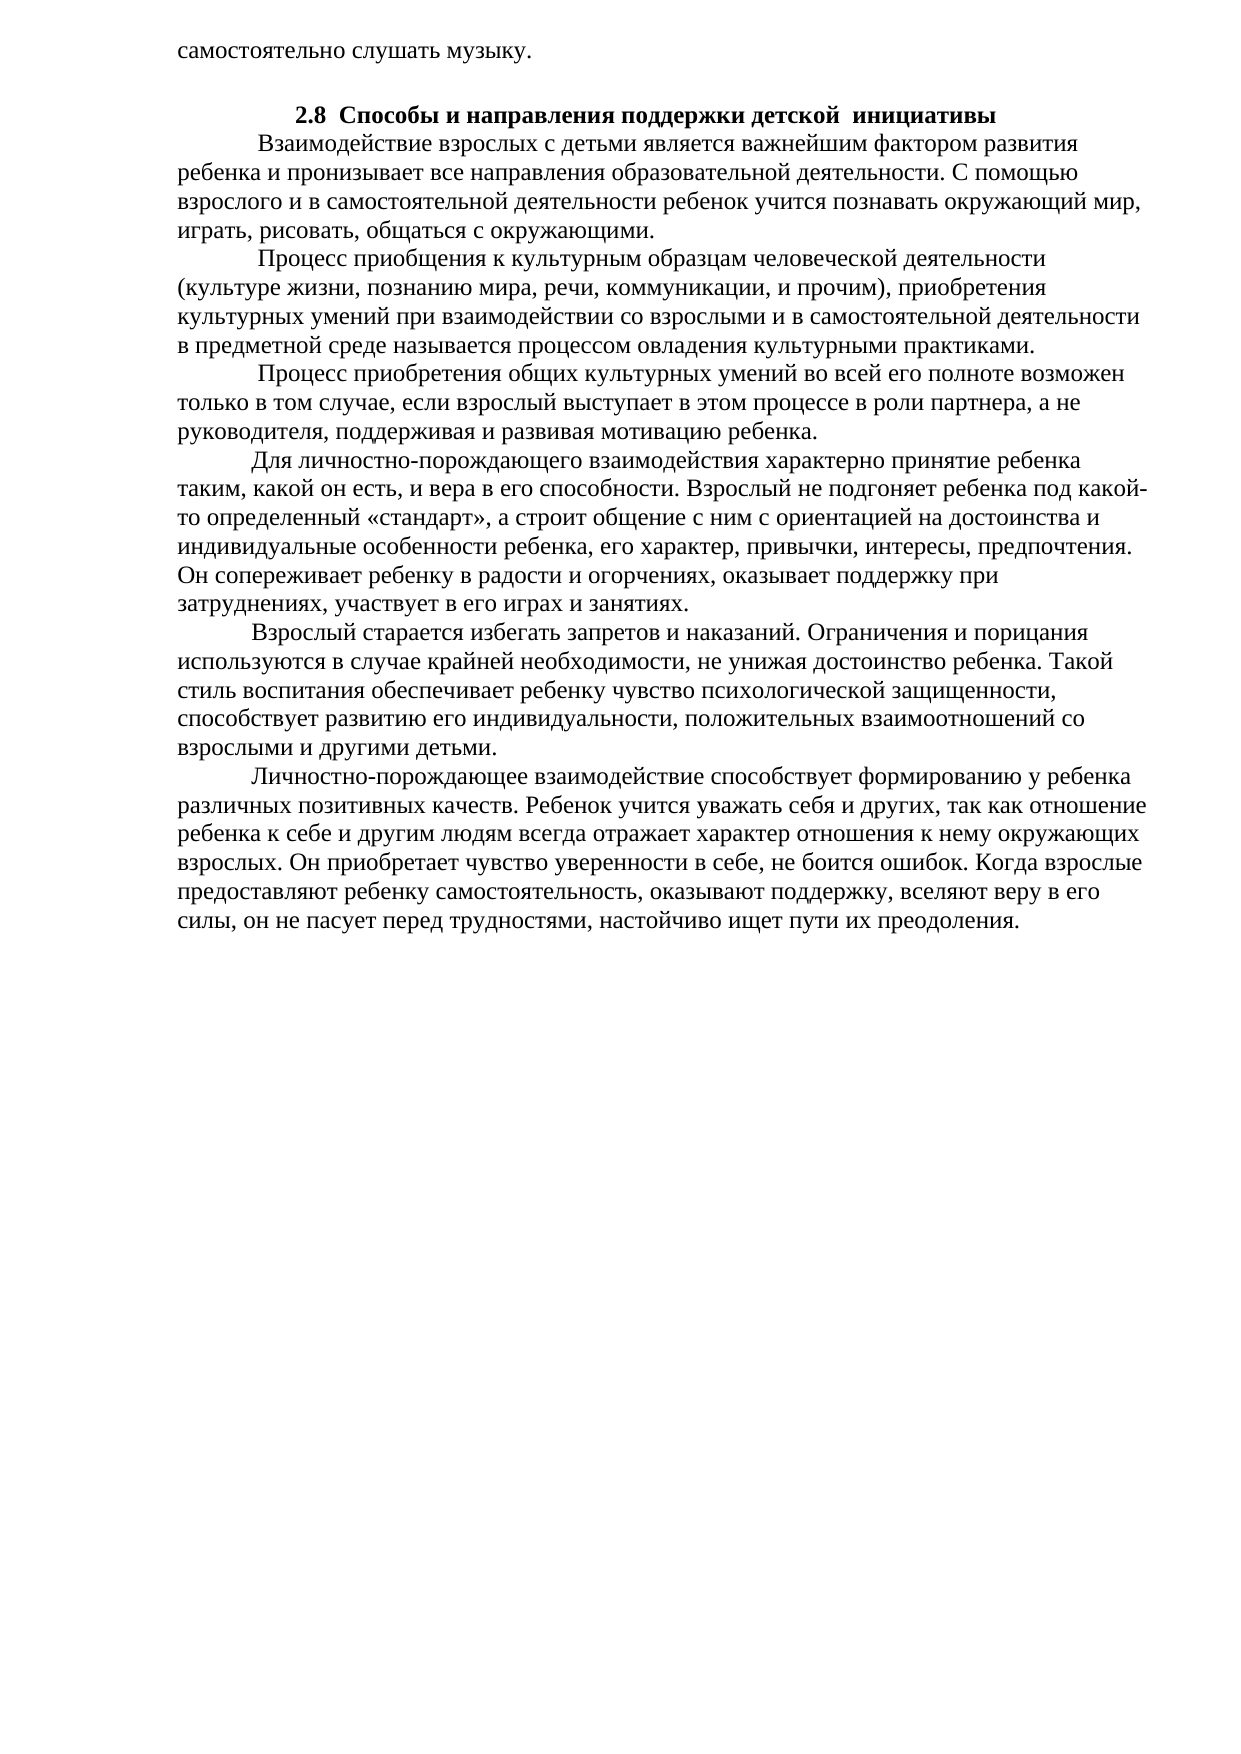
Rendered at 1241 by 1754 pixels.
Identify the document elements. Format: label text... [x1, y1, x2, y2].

text Процесс приобретения общих культурных умений во всей его полноте возможен только в том случае, если взрослый выступает в этом процессе в роли партнера, а не руководителя, поддерживая и развивая мотивацию ребенка. [177, 358, 1152, 445]
text Процесс приобщения к культурным образцам человеческой деятельности (культуре жизни, познанию мира, речи, коммуникации, и прочим), приобретения культурных умений при взаимодействии со взрослыми и в самостоятельной деятельности в предметной среде называется процессом овладения культурными практиками. [177, 243, 1152, 358]
text Для личностно-порождающего взаимодействия характерно принятие ребенка таким, какой он есть, и вера в его способности. Взрослый не подгоняет ребенка под какой- то определенный «стандарт», а строит общение с ним с ориентацией на достоинства и индивидуальные особенности ребенка, его характер, привычки, интересы, предпочтения. Он сопереживает ребенку в радости и огорчениях, оказывает поддержку при затруднениях, участвует в его играх и занятиях. [177, 445, 1153, 617]
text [177, 35, 1152, 64]
list Способы и направления поддержки детской инициативы [295, 100, 1184, 128]
text Взаимодействие взрослых с детьми является важнейшим фактором развития ребенка и пронизывает все направления образовательной деятельности. С помощью взрослого и в самостоятельной деятельности ребенок учится познавать окружающий мир, играть, рисовать, общаться с окружающими. [177, 128, 1152, 243]
text Взрослый старается избегать запретов и наказаний. Ограничения и порицания используются в случае крайней необходимости, не унижая достоинство ребенка. Такой стиль воспитания обеспечивает ребенку чувство психологической защищенности, способствует развитию его индивидуальности, положительных взаимоотношений со взрослыми и другими детьми. [177, 617, 1152, 761]
text Личностно-порождающее взаимодействие способствует формированию у ребенка различных позитивных качеств. Ребенок учится уважать себя и других, так как отношение ребенка к себе и другим людям всегда отражает характер отношения к нему окружающих взрослых. Он приобретает чувство уверенности в себе, не боится ошибок. Когда взрослые предоставляют ребенку самостоятельность, оказывают поддержку, вселяют веру в его силы, он не пасует перед трудностями, настойчиво ищет пути их преодоления. [177, 761, 1152, 933]
